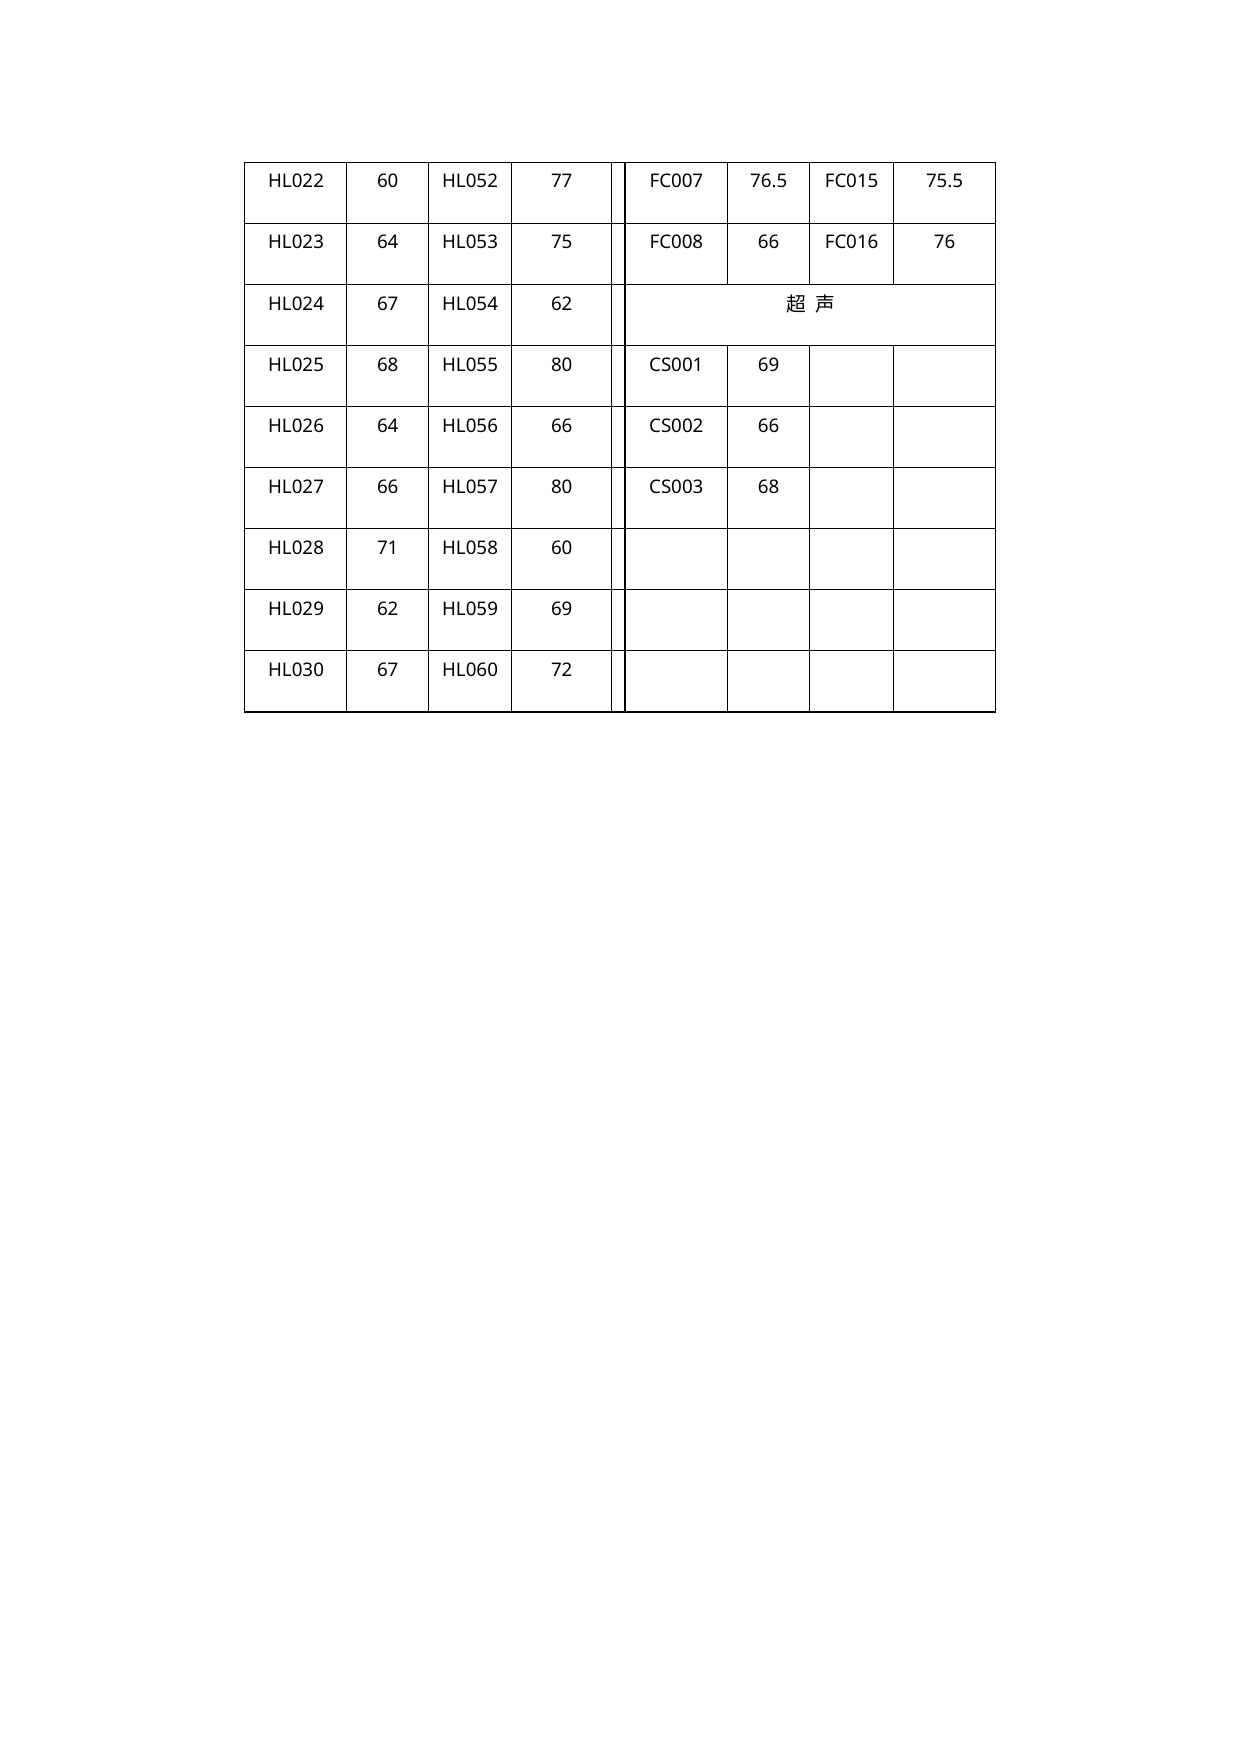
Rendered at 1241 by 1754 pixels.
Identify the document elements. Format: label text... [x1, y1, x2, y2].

table_cell HL023 [245, 224, 346, 284]
table_cell 80 [512, 346, 611, 406]
table_cell HL058 [429, 529, 511, 589]
table_cell [626, 651, 727, 711]
table_cell HL028 [245, 529, 346, 589]
table_cell 62 [512, 285, 611, 345]
table_cell HL057 [429, 468, 511, 528]
table_cell [612, 590, 624, 650]
table_cell 60 [347, 163, 428, 223]
table_cell [728, 651, 809, 711]
table_cell 69 [728, 346, 809, 406]
table_cell FC007 [626, 163, 727, 223]
table_cell HL024 [245, 285, 346, 345]
table_cell 68 [347, 346, 428, 406]
table_cell [810, 407, 893, 467]
table_cell 75.5 [894, 163, 995, 223]
table_cell [612, 651, 624, 711]
table_cell CS001 [626, 346, 727, 406]
table_cell FC008 [626, 224, 727, 284]
table_cell [894, 407, 995, 467]
table_cell [626, 590, 727, 650]
table_cell [810, 468, 893, 528]
table_cell 80 [512, 468, 611, 528]
table_cell HL025 [245, 346, 346, 406]
table_cell [894, 468, 995, 528]
table_cell CS002 [626, 407, 727, 467]
table_cell HL052 [429, 163, 511, 223]
table_cell [894, 529, 995, 589]
table_cell 60 [512, 529, 611, 589]
table_cell CS003 [626, 468, 727, 528]
table_cell [612, 468, 624, 528]
table_cell 76.5 [728, 163, 809, 223]
table_cell FC016 [810, 224, 893, 284]
table_cell 76 [894, 224, 995, 284]
table_cell [810, 651, 893, 711]
table_cell HL056 [429, 407, 511, 467]
table_cell 67 [347, 651, 428, 711]
table_cell [626, 529, 727, 589]
table_cell HL054 [429, 285, 511, 345]
table_cell [894, 590, 995, 650]
table_cell HL022 [245, 163, 346, 223]
table_cell [810, 346, 893, 406]
table_cell 66 [728, 224, 809, 284]
table_cell [612, 529, 624, 589]
table_cell 66 [512, 407, 611, 467]
table_cell HL055 [429, 346, 511, 406]
table_cell HL053 [429, 224, 511, 284]
table_cell 64 [347, 407, 428, 467]
table_cell 64 [347, 224, 428, 284]
table_cell HL026 [245, 407, 346, 467]
table_cell 超 声 [626, 285, 995, 345]
table_cell [728, 529, 809, 589]
table_cell [612, 224, 624, 284]
table_cell FC015 [810, 163, 893, 223]
table_cell [612, 407, 624, 467]
table_cell HL060 [429, 651, 511, 711]
table_cell 66 [347, 468, 428, 528]
table_cell [612, 346, 624, 406]
table_cell 75 [512, 224, 611, 284]
table_cell HL030 [245, 651, 346, 711]
table_cell [894, 651, 995, 711]
table_cell [612, 163, 624, 223]
table_cell 67 [347, 285, 428, 345]
table_cell 68 [728, 468, 809, 528]
table_cell 62 [347, 590, 428, 650]
table_cell [810, 529, 893, 589]
table_cell 77 [512, 163, 611, 223]
table_cell HL029 [245, 590, 346, 650]
table_cell [612, 285, 624, 345]
table_cell HL059 [429, 590, 511, 650]
table_cell 66 [728, 407, 809, 467]
table_cell [810, 590, 893, 650]
table_cell HL027 [245, 468, 346, 528]
table_cell 72 [512, 651, 611, 711]
table_cell 71 [347, 529, 428, 589]
table_cell [728, 590, 809, 650]
table_cell 69 [512, 590, 611, 650]
table_cell [894, 346, 995, 406]
